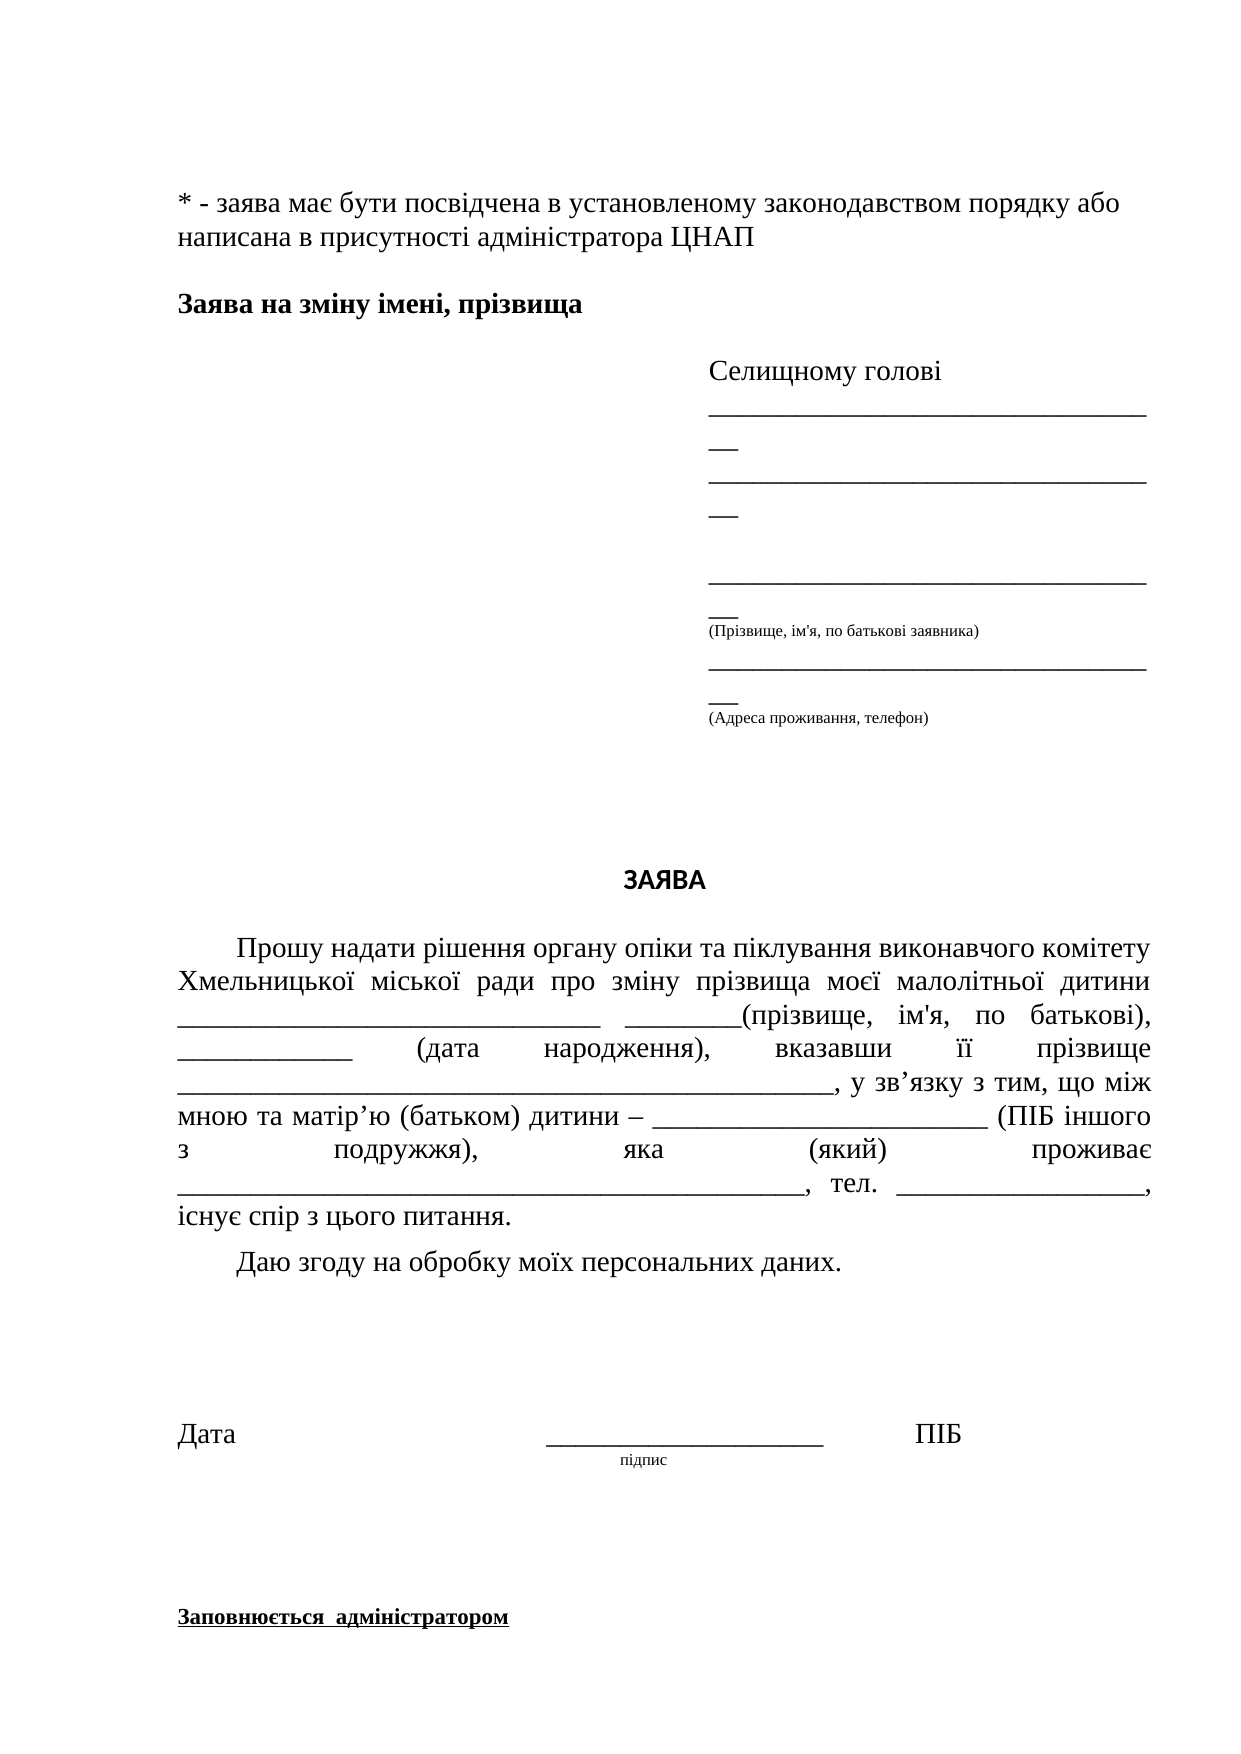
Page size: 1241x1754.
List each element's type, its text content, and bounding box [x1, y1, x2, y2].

text ________________________________ [709, 554, 1152, 621]
subtitle ЗАЯВА [177, 861, 1152, 896]
text підпис [177, 1449, 1152, 1469]
text (Адреса проживання, телефон) [709, 707, 1152, 727]
text (Прізвище, ім'я, по батькові заявника) [709, 621, 1152, 640]
text ________________________________ [709, 453, 1152, 521]
text Заява на зміну імені, прізвища [177, 286, 1152, 319]
text Прошу надати рішення органу опіки та піклування виконавчого комітету Хмельницької міської ради про зміну прізвища моєї малолітньої дитини _____________________________ ________(прізвище, ім'я, по батькові), ____________ (дата народження), вказавши її прізвище _____________________________________________, у зв’язку з тим, що між мною та матір’ю (батьком) дитини – _______________________ (ПІБ іншого з подружжя), яка (який) проживає ___________________________________________, тел. _________________, існує спір з цього питання. [177, 930, 1152, 1232]
text * - заява має бути посвідчена в установленому законодавством порядку або написана в присутності адміністратора ЦНАП [177, 185, 1152, 252]
text ________________________________ [709, 386, 1152, 453]
text ________________________________ [709, 640, 1152, 707]
text Дата ___________________ ПІБ [177, 1416, 1152, 1449]
text Даю згоду на обробку моїх персональних даних. [177, 1244, 1152, 1278]
text Селищному голові [709, 353, 1152, 386]
text Заповнюється адміністратором [177, 1603, 1152, 1629]
